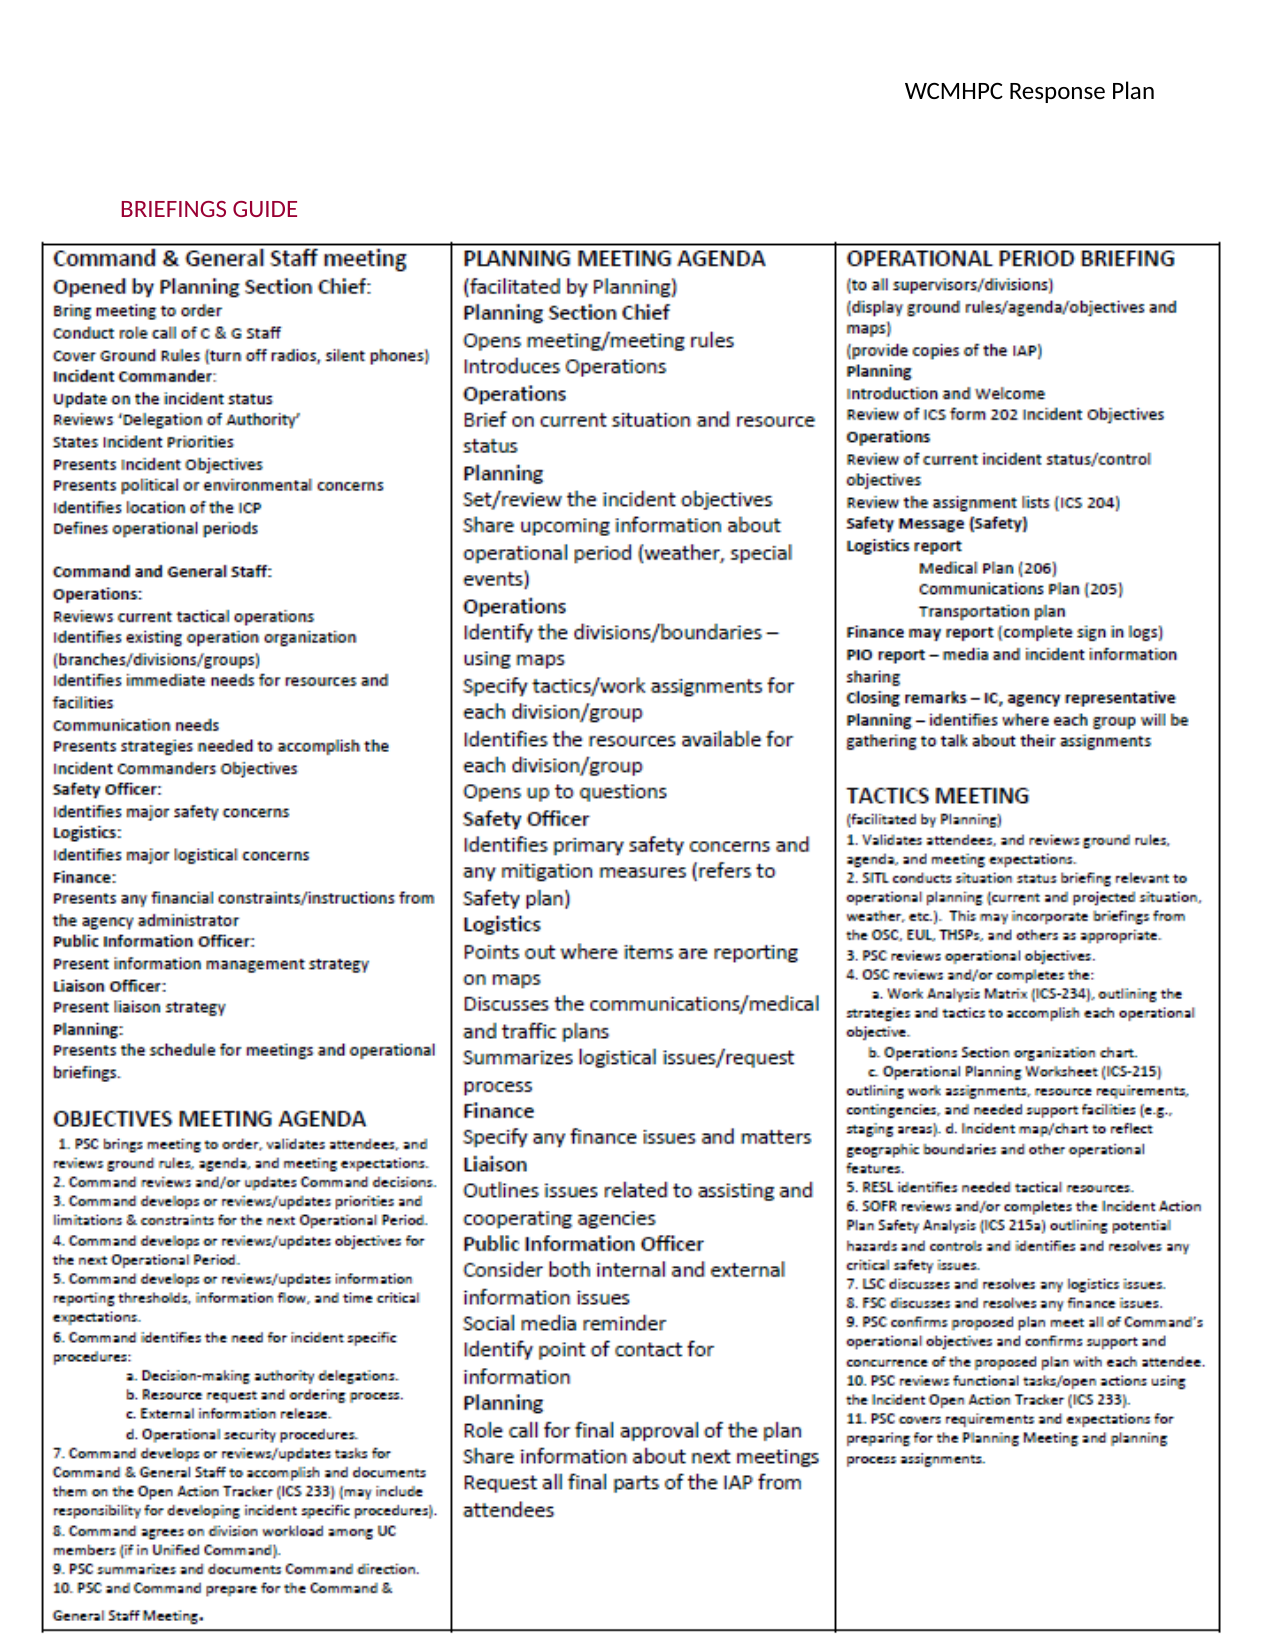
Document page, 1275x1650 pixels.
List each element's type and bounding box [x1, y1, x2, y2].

picture [12, 225, 1235, 1650]
